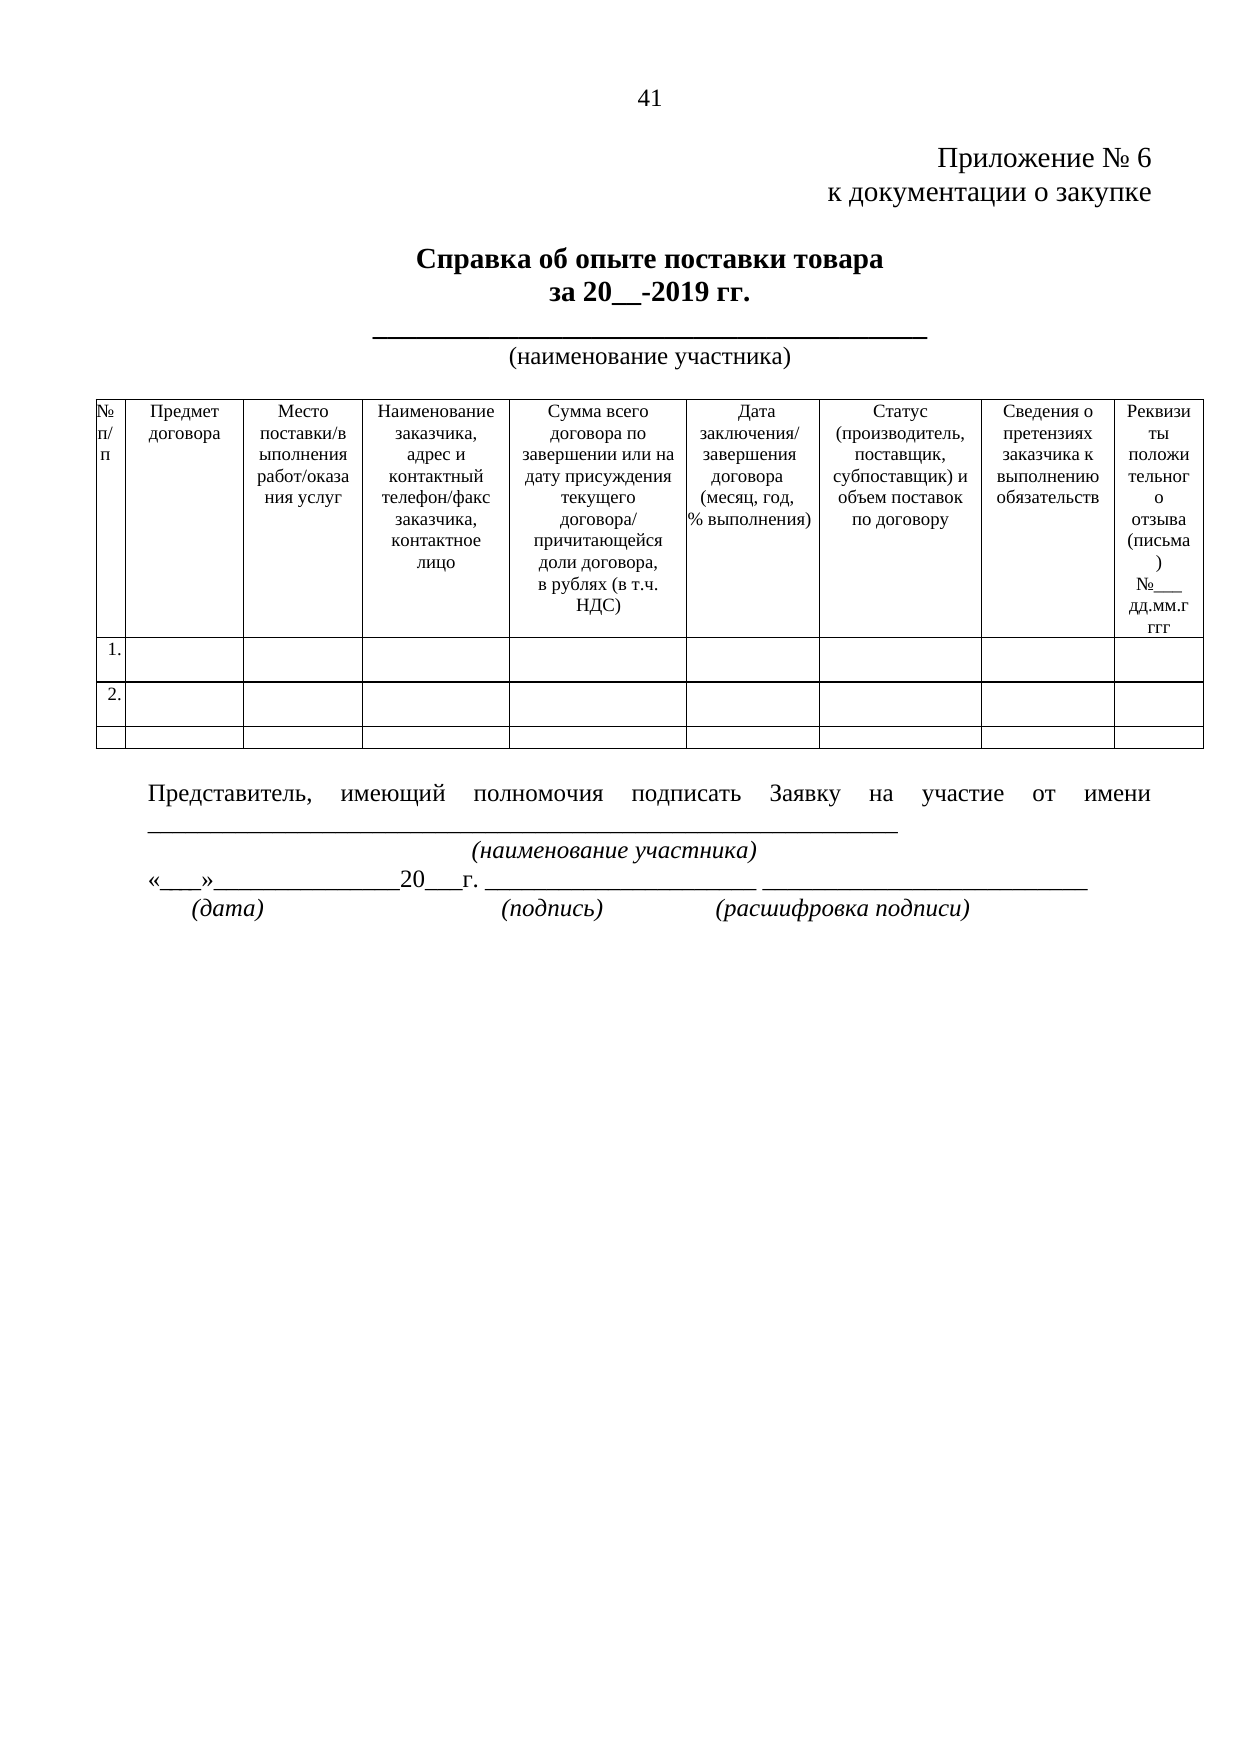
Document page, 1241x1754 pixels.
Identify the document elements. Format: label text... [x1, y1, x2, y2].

table_cell [244, 683, 362, 726]
table_cell [1115, 727, 1203, 748]
table_cell [687, 727, 819, 748]
table_header Наименование заказчика, адрес и контактный телефон/факс заказчика, контактное лицо [363, 400, 509, 637]
table_header Место поставки/выполнения работ/оказания услуг [244, 400, 362, 637]
table_cell [820, 727, 981, 748]
table_cell [97, 683, 125, 726]
table_header Реквизиты положительного отзыва (письма) №___ дд.мм.гггг [1115, 400, 1203, 637]
text Представитель, имеющий полномочия подписать Заявку на участие от имени ____________________________________________________________ [148, 778, 1152, 835]
table_cell [510, 683, 686, 726]
table_cell [510, 727, 686, 748]
table_cell [1115, 638, 1203, 681]
text (наименование участника) [148, 341, 1152, 370]
text (наименование участника) [148, 835, 1152, 864]
text за 20__-2019 гг. [148, 274, 1152, 308]
text ______________________________________ [148, 308, 1152, 341]
table_header Статус (производитель, поставщик, субпоставщик) и объем поставок по договору [820, 400, 981, 637]
table_cell [982, 727, 1114, 748]
table_cell [363, 727, 509, 748]
table_header № п/п [97, 400, 125, 637]
text (дата) (подпись) (расшифровка подписи) [148, 893, 1152, 922]
table_cell [510, 638, 686, 681]
table_cell [244, 638, 362, 681]
table_header Сведения о претензиях заказчика к выполнению обязательств [982, 400, 1114, 637]
text Приложение № 6 [148, 140, 1152, 174]
table_cell [97, 727, 125, 748]
table_cell [687, 683, 819, 726]
table_cell [244, 727, 362, 748]
table_header Предмет договора [126, 400, 243, 637]
table_cell [126, 683, 243, 726]
table_cell [687, 638, 819, 681]
table_cell [820, 683, 981, 726]
table_cell [820, 638, 981, 681]
text « » 20___г. __________________________ [148, 864, 1152, 893]
text к документации о закупке [148, 174, 1152, 207]
table_header Сумма всего договора по завершении или на дату присуждения текущего договора/ причитающейся доли договора, в рублях (в т.ч. НДС) [510, 400, 686, 637]
text Справка об опыте поставки товара [148, 241, 1152, 274]
table_cell [97, 638, 125, 681]
table_cell [1115, 683, 1203, 726]
table_cell [363, 638, 509, 681]
table_cell [126, 727, 243, 748]
table_cell [363, 683, 509, 726]
table_cell [982, 683, 1114, 726]
table_header Дата заключения/ завершения договора (месяц, год, % выполнения) [687, 400, 819, 637]
table_cell [126, 638, 243, 681]
table_cell [982, 638, 1114, 681]
